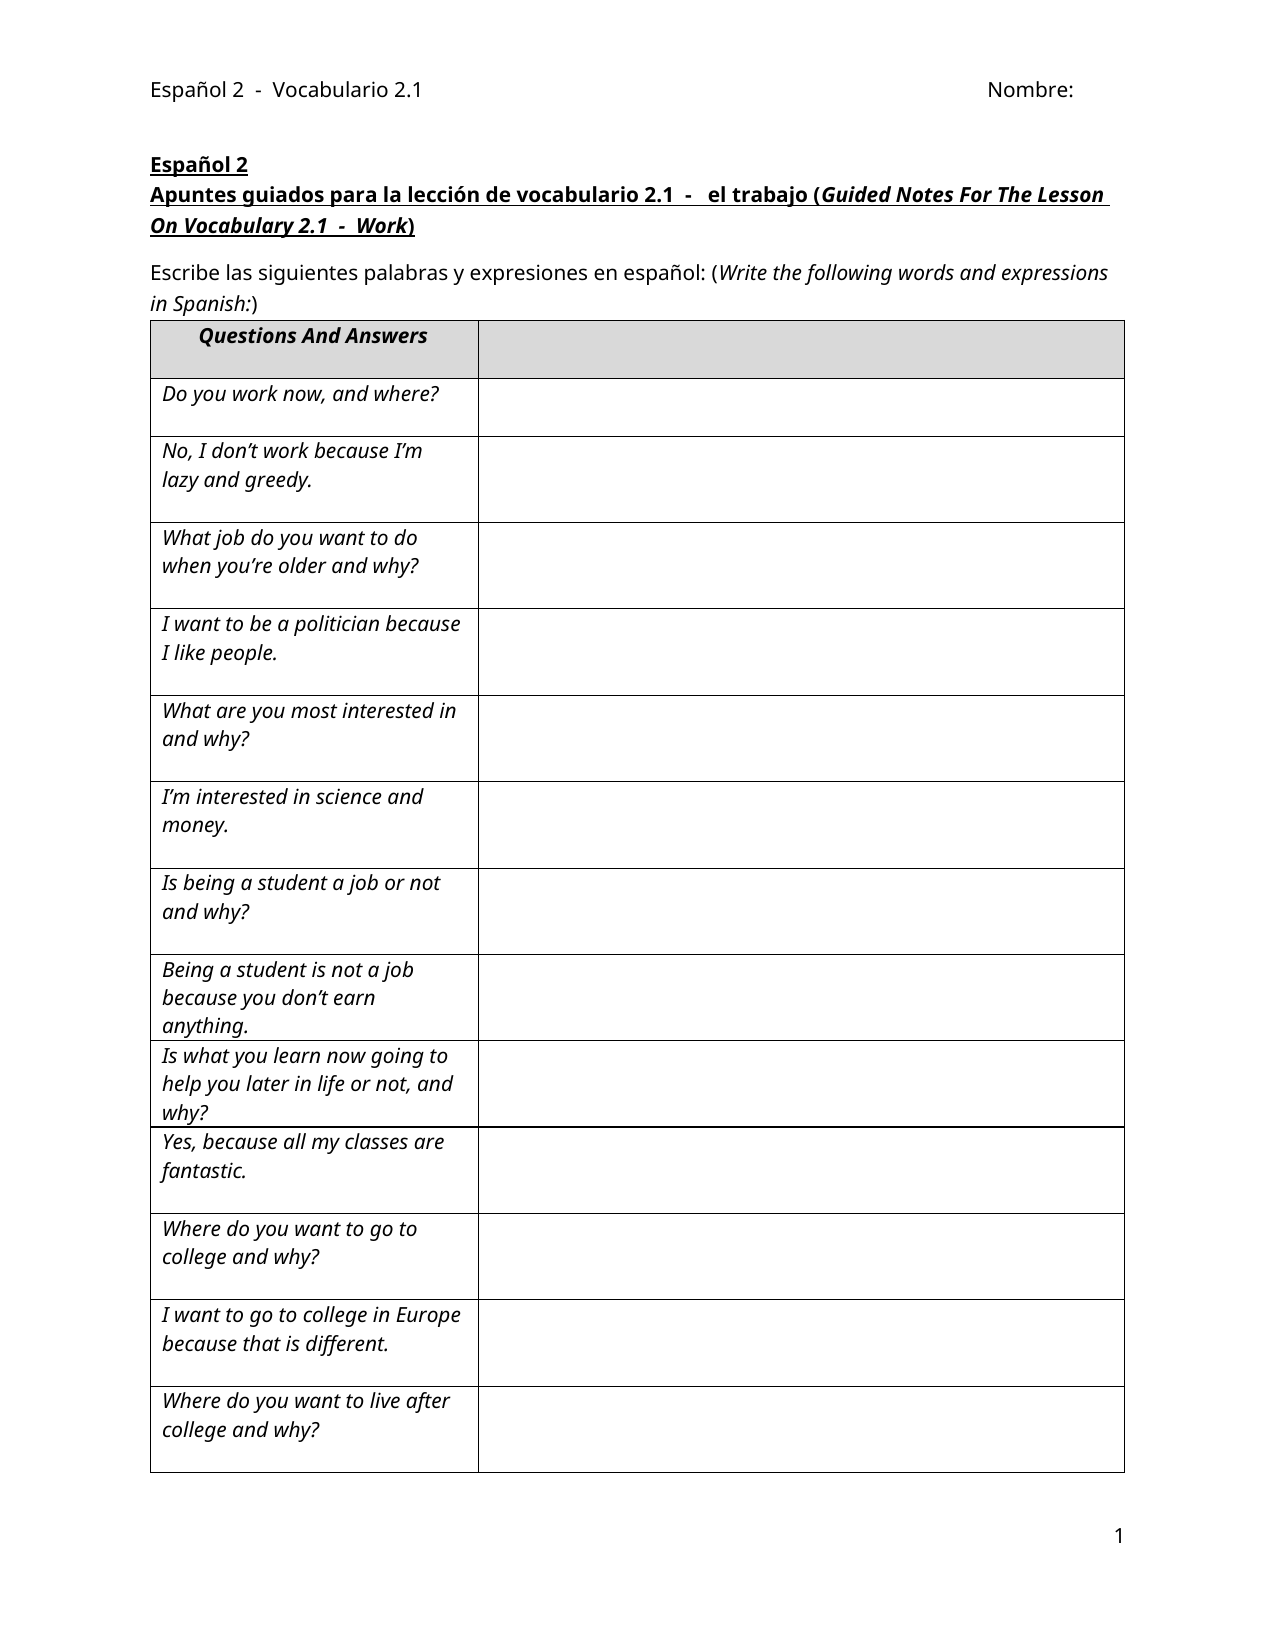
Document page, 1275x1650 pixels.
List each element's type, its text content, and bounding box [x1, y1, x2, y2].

table_cell I want to go to college in Europe because that is different. [151, 1300, 478, 1386]
table_cell Where do you want to go to college and why? [151, 1214, 478, 1299]
table_cell Being a student is not a job because you don’t earn anything. [151, 955, 478, 1040]
table_cell No, I don’t work because I’m lazy and greedy. [151, 437, 478, 522]
table_cell [479, 869, 1124, 954]
table_cell What are you most interested in and why? [151, 696, 478, 781]
text Apuntes guiados para la lección de vocabulario 2.1 - el trabajo (Guided Notes For The Lesson On Vocabulary 2.1 - Work) [150, 181, 1125, 240]
table_cell [479, 1214, 1124, 1299]
table_cell I’m interested in science and money. [151, 782, 478, 867]
table_cell [479, 523, 1124, 608]
table_cell [479, 782, 1124, 867]
table_header [479, 321, 1124, 378]
table_cell What job do you want to do when you’re older and why? [151, 523, 478, 608]
text Escribe las siguientes palabras y expresiones en español: (Write the following words and expressions in Spanish:) [150, 258, 1125, 318]
table_cell Where do you want to live after college and why? [151, 1387, 478, 1472]
table_cell [479, 1128, 1124, 1213]
table_cell Is what you learn now going to help you later in life or not, and why? [151, 1041, 478, 1126]
table_cell [479, 696, 1124, 781]
table_cell [479, 437, 1124, 522]
table_cell [479, 609, 1124, 695]
table_cell Yes, because all my classes are fantastic. [151, 1128, 478, 1213]
table_cell Do you work now, and where? [151, 379, 478, 436]
table_cell Is being a student a job or not and why? [151, 869, 478, 954]
table_cell [479, 1041, 1124, 1126]
table_cell [479, 379, 1124, 436]
table_header Questions And Answers [151, 321, 478, 378]
table_cell I want to be a politician because I like people. [151, 609, 478, 695]
text Español 2 [150, 150, 1125, 178]
table_cell [479, 1387, 1124, 1472]
table_cell [479, 1300, 1124, 1386]
table_cell [479, 955, 1124, 1040]
